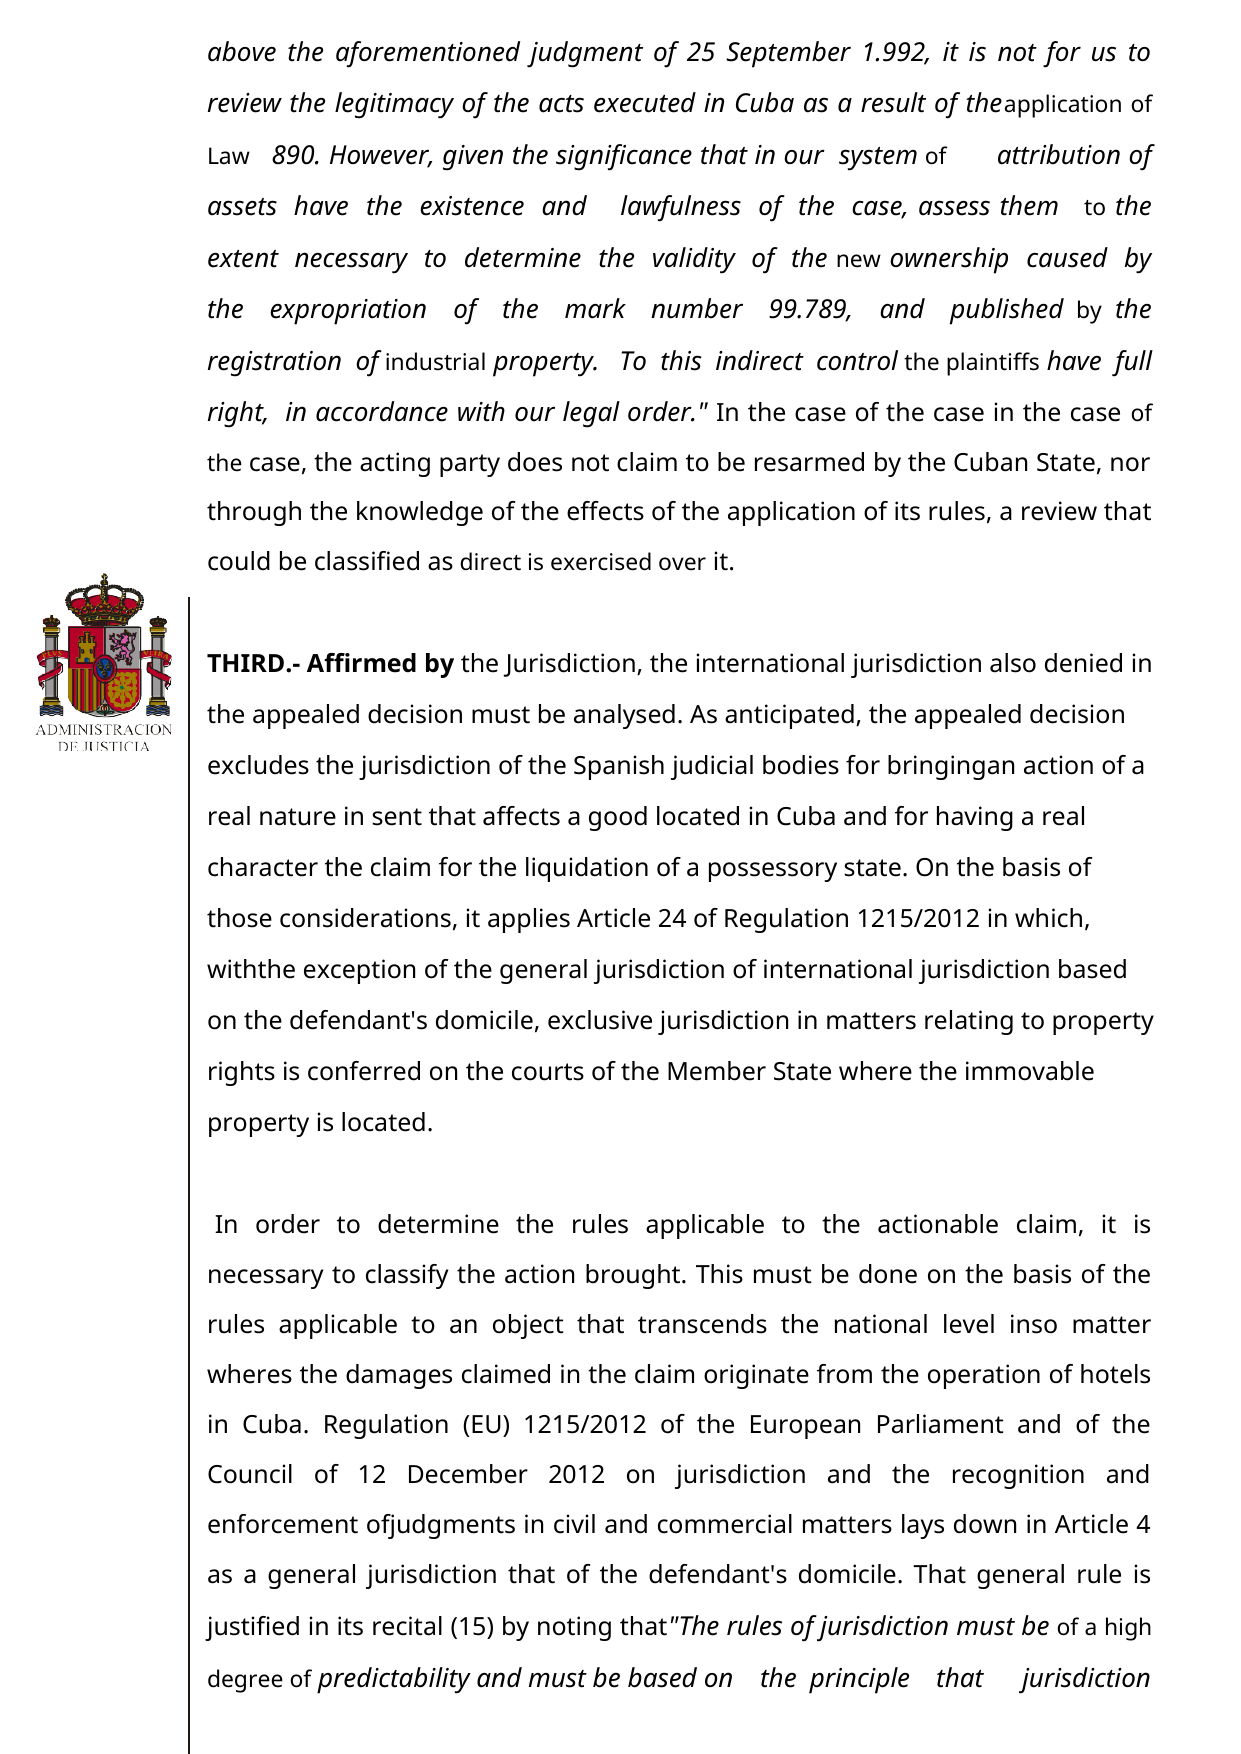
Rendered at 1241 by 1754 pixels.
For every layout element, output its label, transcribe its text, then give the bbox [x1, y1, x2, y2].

picture [35, 573, 172, 751]
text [207, 33, 1152, 577]
text THIRD.- Affirmed by the Jurisdiction, the international jurisdiction also denied in the appealed decision must be analysed. As anticipated, the appealed decision excludes the jurisdiction of the Spanish judicial bodies for bringingan action of a real nature in sent that affects a good located in Cuba and for having a real character the claim for the liquidation of a possessory state. On the basis of those considerations, it applies Article 24 of Regulation 1215/2012 in which, withthe exception of the general jurisdiction of international jurisdiction based on the defendant's domicile, exclusive jurisdiction in matters relating to property rights is conferred on the courts of the Member State where the immovable property is located. [207, 645, 1163, 1139]
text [207, 1207, 1152, 1695]
